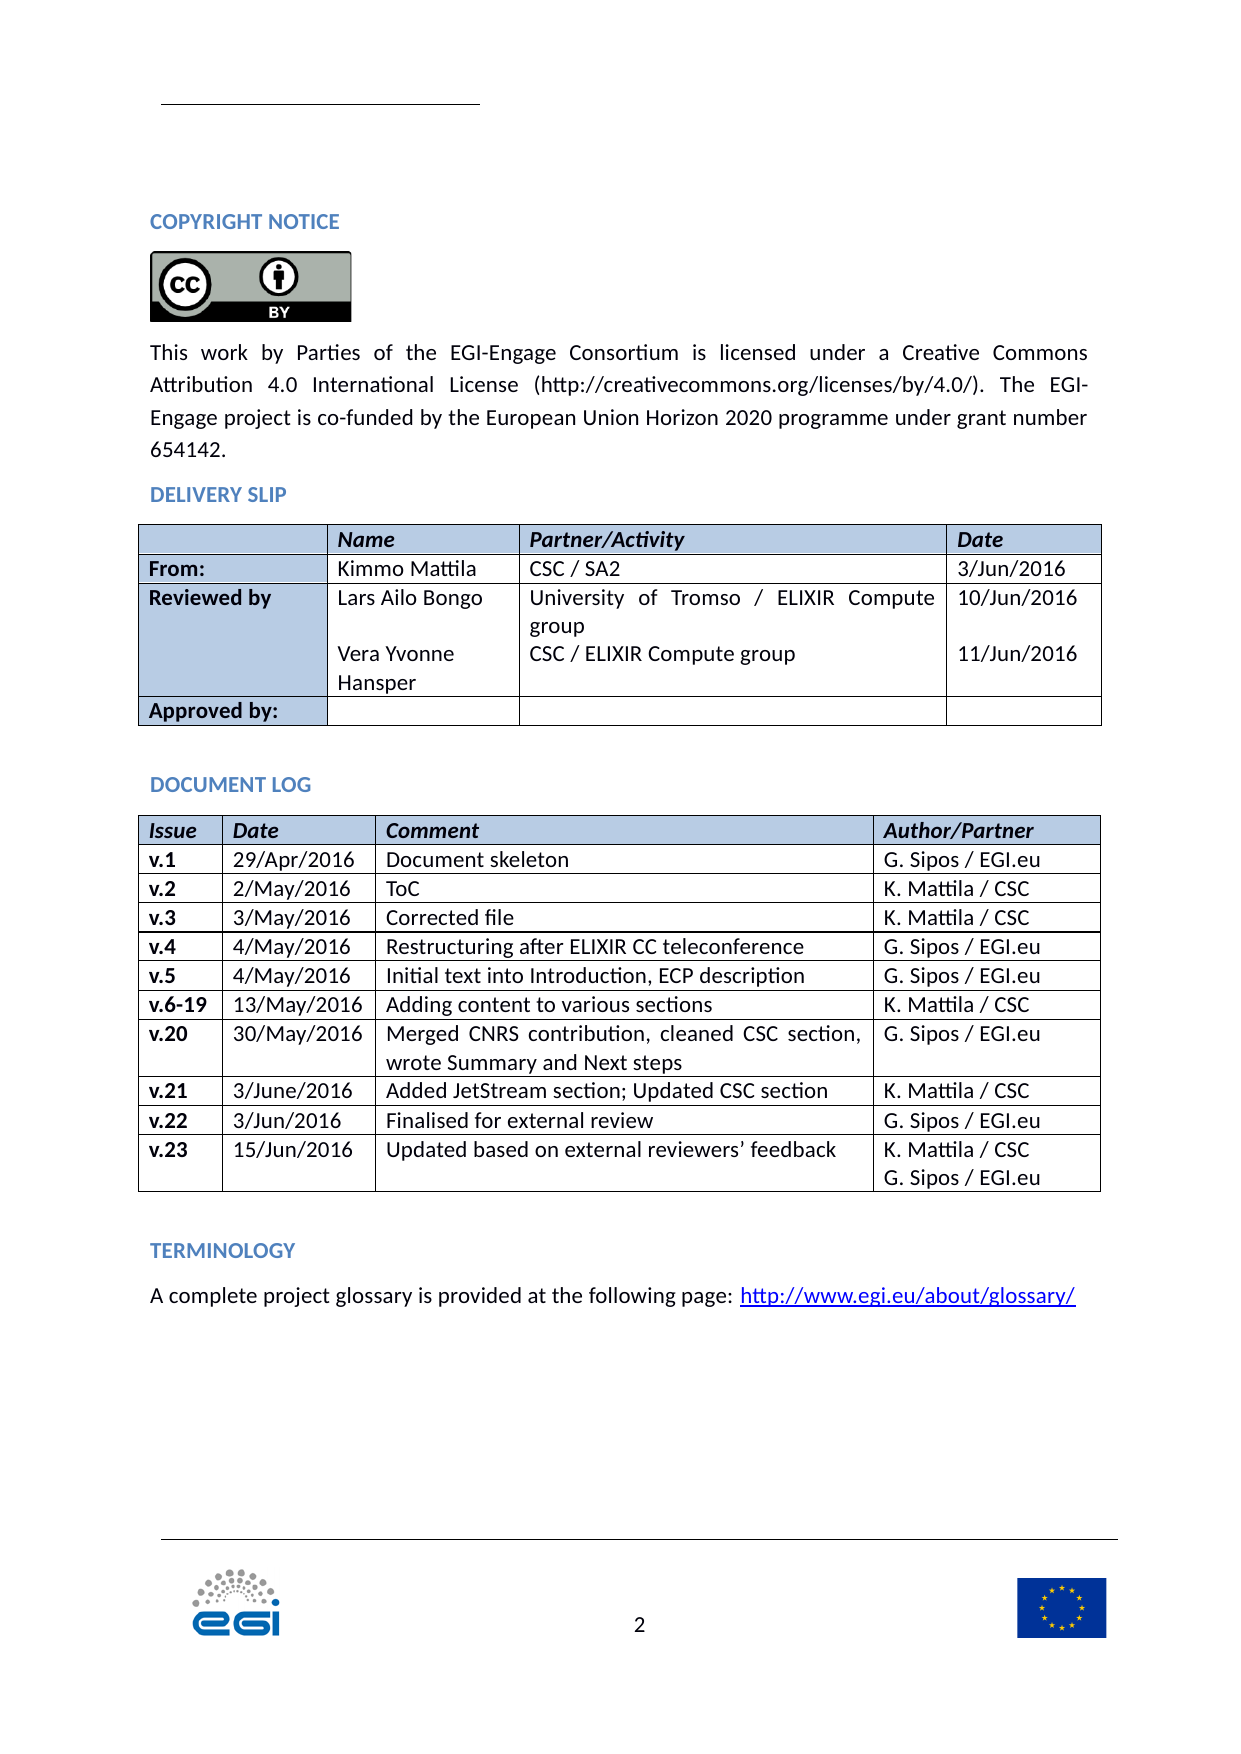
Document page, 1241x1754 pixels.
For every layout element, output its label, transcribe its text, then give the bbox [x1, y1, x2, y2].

text This work by Parties of the EGI-Engage Consortium is licensed under a Creative Commons Attribution 4.0 International License (http://creativecommons.org/licenses/by/4.0/). The EGI-Engage project is co-funded by the European Union Horizon 2020 programme under grant number 654142. [150, 338, 1090, 463]
text COPYRIGHT NOTICE [150, 207, 1090, 235]
table_cell 3/Jun/2016 [223, 1106, 375, 1134]
table_header Issue [139, 816, 222, 844]
table_cell 4/May/2016 [223, 933, 375, 960]
table_header Name [328, 525, 519, 553]
table_cell University of Tromso / ELIXIR Compute group CSC / ELIXIR Compute group [520, 584, 946, 696]
table_header Author/Partner [874, 816, 1100, 844]
table_cell 3/May/2016 [223, 903, 375, 931]
table_cell [947, 697, 1101, 725]
table_cell Corrected file [376, 903, 873, 931]
table_cell v.5 [139, 961, 222, 989]
table_cell CSC / SA2 [520, 555, 946, 582]
table_cell K. Mattila / CSC [874, 991, 1100, 1018]
table_header Partner/Activity [520, 525, 946, 553]
table_cell v.6-19 [139, 991, 222, 1018]
table_cell [328, 697, 519, 725]
table_cell Adding content to various sections [376, 991, 873, 1018]
table_cell v.3 [139, 903, 222, 931]
table_cell 30/May/2016 [223, 1020, 375, 1076]
table_cell ToC [376, 874, 873, 902]
table_cell v.4 [139, 933, 222, 960]
table_cell Added JetStream section; Updated CSC section [376, 1077, 873, 1105]
picture [172, 1567, 298, 1638]
table_cell Merged CNRS contribution, cleaned CSC section, wrote Summary and Next steps [376, 1020, 873, 1076]
table_header Date [223, 816, 375, 844]
table_header Date [947, 525, 1101, 553]
table_cell G. Sipos / EGI.eu [874, 933, 1100, 960]
table_cell v.20 [139, 1020, 222, 1076]
table_cell v.22 [139, 1106, 222, 1134]
picture [1017, 1578, 1107, 1638]
table_cell [520, 697, 946, 725]
table_cell G. Sipos / EGI.eu [874, 1020, 1100, 1076]
table_cell 10/Jun/2016 11/Jun/2016 [947, 584, 1101, 696]
table_cell K. Mattila / CSC G. Sipos / EGI.eu [874, 1135, 1100, 1191]
picture [150, 251, 352, 322]
table_cell Updated based on external reviewers’ feedback [376, 1135, 873, 1191]
table_cell 4/May/2016 [223, 961, 375, 989]
table_cell v.21 [139, 1077, 222, 1105]
text TERMINOLOGY [150, 1237, 1090, 1264]
table_cell K. Mattila / CSC [874, 903, 1100, 931]
table_cell From: [139, 555, 327, 582]
table_cell v.1 [139, 845, 222, 873]
table_cell 15/Jun/2016 [223, 1135, 375, 1191]
table_cell v.23 [139, 1135, 222, 1191]
table_cell Initial text into Introduction, ECP description [376, 961, 873, 989]
table_cell v.2 [139, 874, 222, 902]
table_cell 29/Apr/2016 [223, 845, 375, 873]
table_cell K. Mattila / CSC [874, 1077, 1100, 1105]
table_header Comment [376, 816, 873, 844]
text DOCUMENT LOG [150, 770, 1090, 798]
table_cell 3/Jun/2016 [947, 555, 1101, 582]
table_cell G. Sipos / EGI.eu [874, 961, 1100, 989]
table_cell G. Sipos / EGI.eu [874, 845, 1100, 873]
table_cell Reviewed by [139, 584, 327, 696]
table_header [139, 525, 327, 553]
table_cell G. Sipos / EGI.eu [874, 1106, 1100, 1134]
table_cell 3/June/2016 [223, 1077, 375, 1105]
table_cell 13/May/2016 [223, 991, 375, 1018]
table_cell Restructuring after ELIXIR CC teleconference [376, 933, 873, 960]
text DELIVERY SLIP [150, 480, 1090, 508]
table_cell Lars Ailo Bongo Vera Yvonne Hansper [328, 584, 519, 696]
table_cell Kimmo Mattila [328, 555, 519, 582]
table_cell Document skeleton [376, 845, 873, 873]
table_cell K. Mattila / CSC [874, 874, 1100, 902]
table_cell Approved by: [139, 697, 327, 725]
table_cell 2/May/2016 [223, 874, 375, 902]
text A complete project glossary is provided at the following page: http://www.egi.eu/about/glossary/ [150, 1281, 1090, 1309]
table_cell Finalised for external review [376, 1106, 873, 1134]
